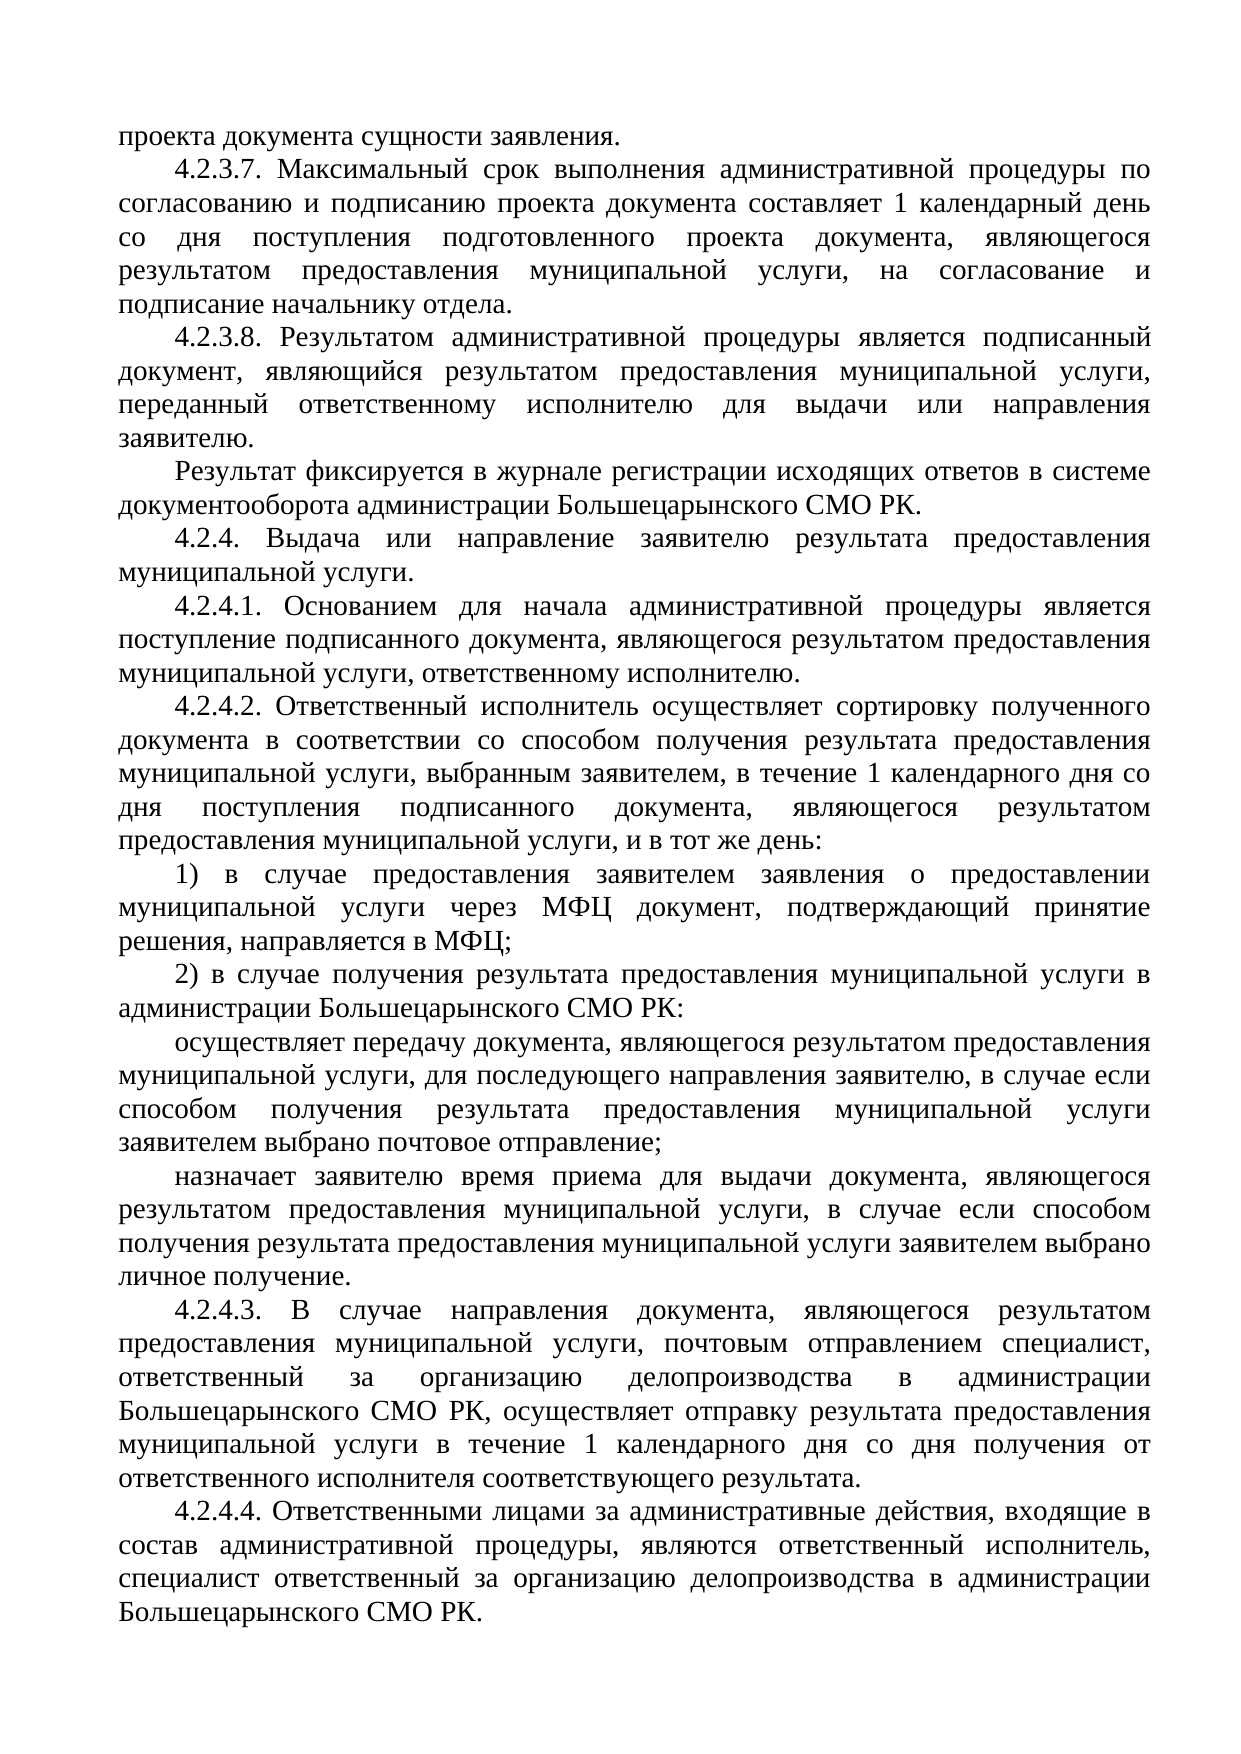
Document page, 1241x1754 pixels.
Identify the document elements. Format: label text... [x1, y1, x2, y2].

text 4.2.4.1. Основанием для начала административной процедуры является поступление подписанного документа, являющегося результатом предоставления муниципальной услуги, ответственному исполнителю. [118, 588, 1152, 688]
text 4.2.3.7. Максимальный срок выполнения административной процедуры по согласованию и подписанию проекта документа составляет 1 календарный день со дня поступления подготовленного проекта документа, являющегося результатом предоставления муниципальной услуги, на согласование и подписание начальнику отдела. [118, 152, 1152, 319]
text 4.2.3.8. Результатом административной процедуры является подписанный документ, являющийся результатом предоставления муниципальной услуги, переданный ответственному исполнителю для выдачи или направления заявителю. [118, 319, 1152, 453]
text 4.2.4. Выдача или направление заявителю результата предоставления муниципальной услуги. [118, 521, 1152, 588]
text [118, 118, 1152, 152]
text 4.2.4.4. Ответственными лицами за административные действия, входящие в состав административной процедуры, являются ответственный исполнитель, специалист ответственный за организацию делопроизводства в администрации Большецарынского СМО РК. [118, 1493, 1152, 1627]
text Результат фиксируется в журнале регистрации исходящих ответов в системе документооборота администрации Большецарынского СМО РК. [118, 453, 1152, 521]
text 2) в случае получения результата предоставления муниципальной услуги в администрации Большецарынского СМО РК: [118, 957, 1152, 1024]
text назначает заявителю время приема для выдачи документа, являющегося результатом предоставления муниципальной услуги, в случае если способом получения результата предоставления муниципальной услуги заявителем выбрано личное получение. [118, 1158, 1152, 1292]
text осуществляет передачу документа, являющегося результатом предоставления муниципальной услуги, для последующего направления заявителю, в случае если способом получения результата предоставления муниципальной услуги заявителем выбрано почтовое отправление; [118, 1024, 1152, 1158]
text 4.2.4.3. В случае направления документа, являющегося результатом предоставления муниципальной услуги, почтовым отправлением специалист, ответственный за организацию делопроизводства в администрации Большецарынского СМО РК, осуществляет отправку результата предоставления муниципальной услуги в течение 1 календарного дня со дня получения от ответственного исполнителя соответствующего результата. [118, 1292, 1152, 1493]
text 1) в случае предоставления заявителем заявления о предоставлении муниципальной услуги через МФЦ документ, подтверждающий принятие решения, направляется в МФЦ; [118, 856, 1152, 957]
text 4.2.4.2. Ответственный исполнитель осуществляет сортировку полученного документа в соответствии со способом получения результата предоставления муниципальной услуги, выбранным заявителем, в течение 1 календарного дня со дня поступления подписанного документа, являющегося результатом предоставления муниципальной услуги, и в тот же день: [118, 688, 1152, 856]
